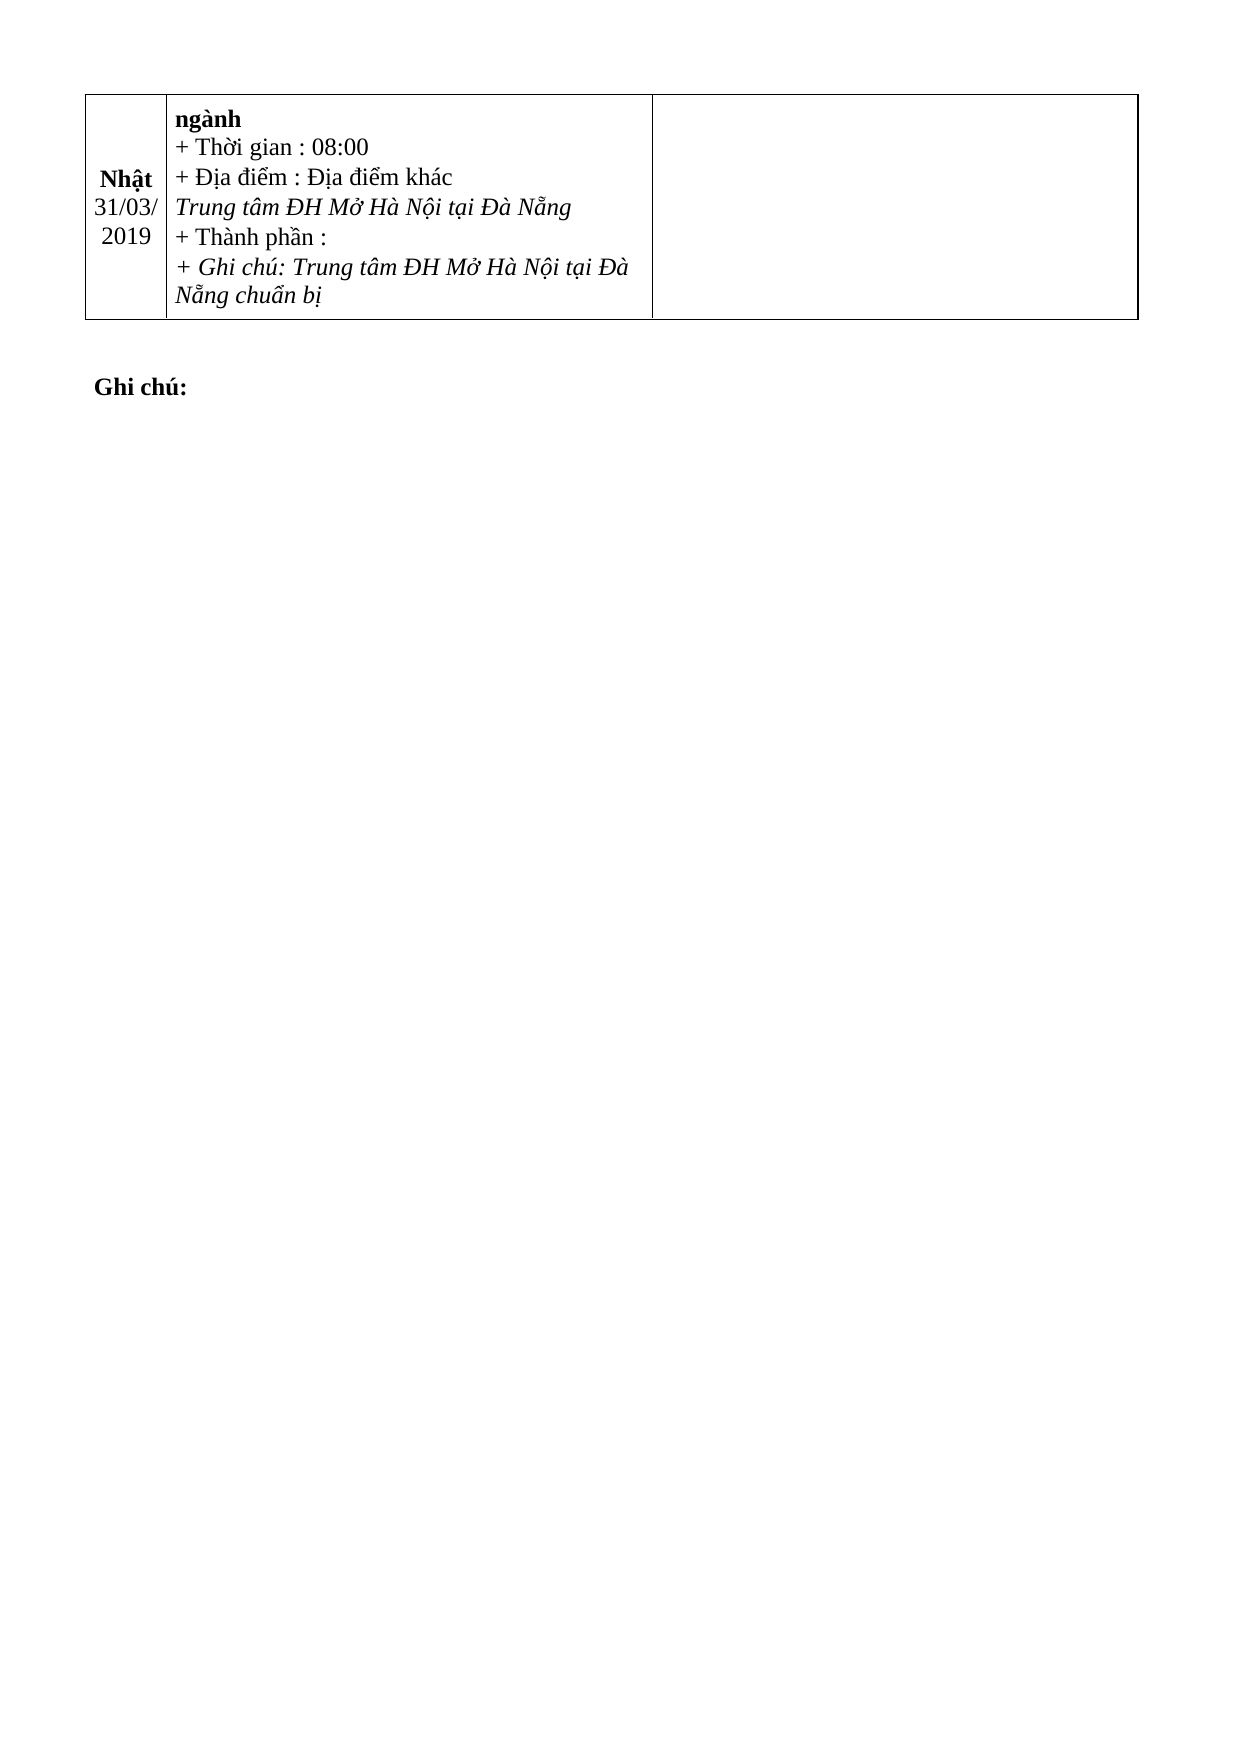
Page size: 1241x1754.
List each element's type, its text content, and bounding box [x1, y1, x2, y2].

text Ghi chú: [94, 372, 1146, 401]
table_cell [167, 95, 652, 318]
table_cell Chủ Nhật 31/03/2019 [86, 95, 166, 318]
table_cell [653, 95, 1137, 318]
